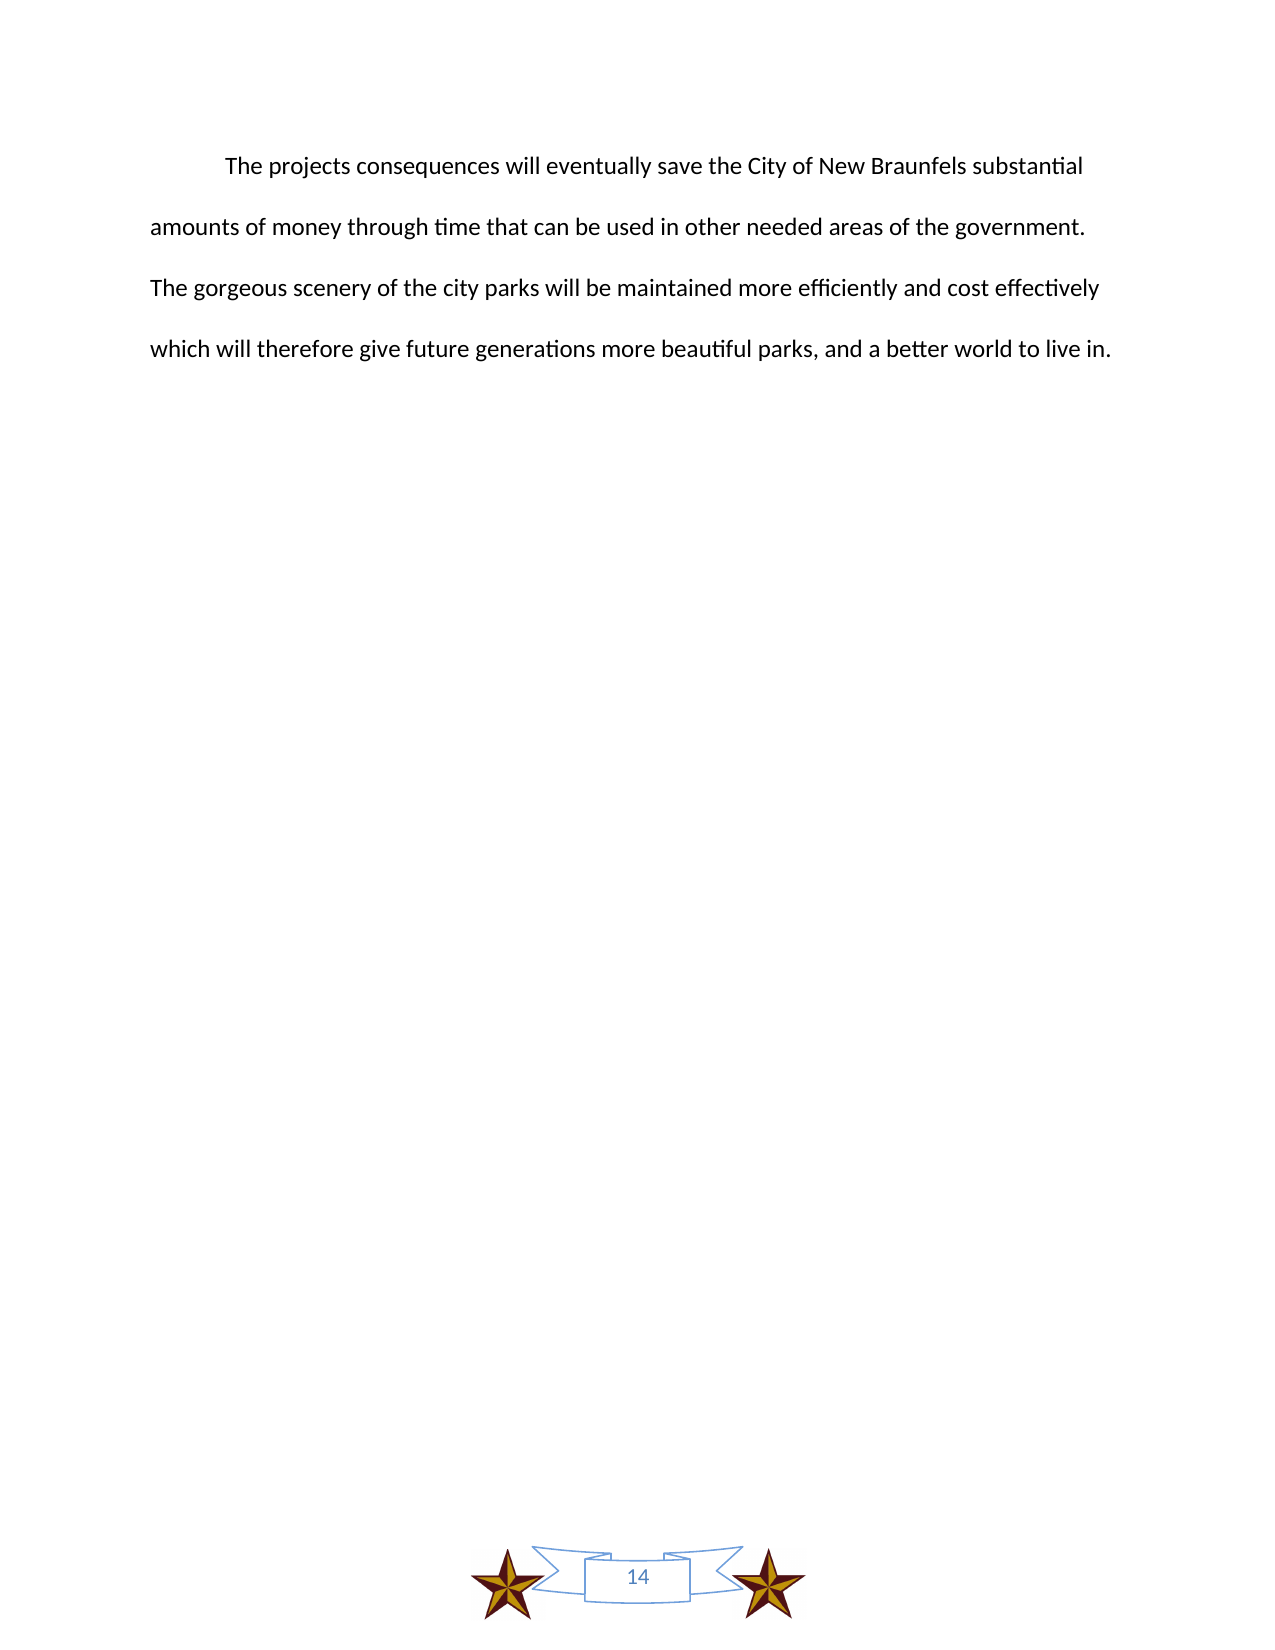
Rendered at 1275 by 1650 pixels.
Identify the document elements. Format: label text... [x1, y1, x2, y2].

picture [731, 1548, 807, 1620]
picture [538, 1549, 546, 1557]
text The projects consequences will eventually save the City of New Braunfels substantial amounts of money through time that can be used in other needed areas of the government. The gorgeous scenery of the city parks will be maintained more efficiently and cost effectively which will therefore give future generations more beautiful parks, and a better world to live in. [150, 150, 1125, 364]
picture [731, 1549, 738, 1555]
picture [470, 1549, 546, 1621]
picture [537, 1582, 546, 1589]
picture [731, 1583, 738, 1589]
